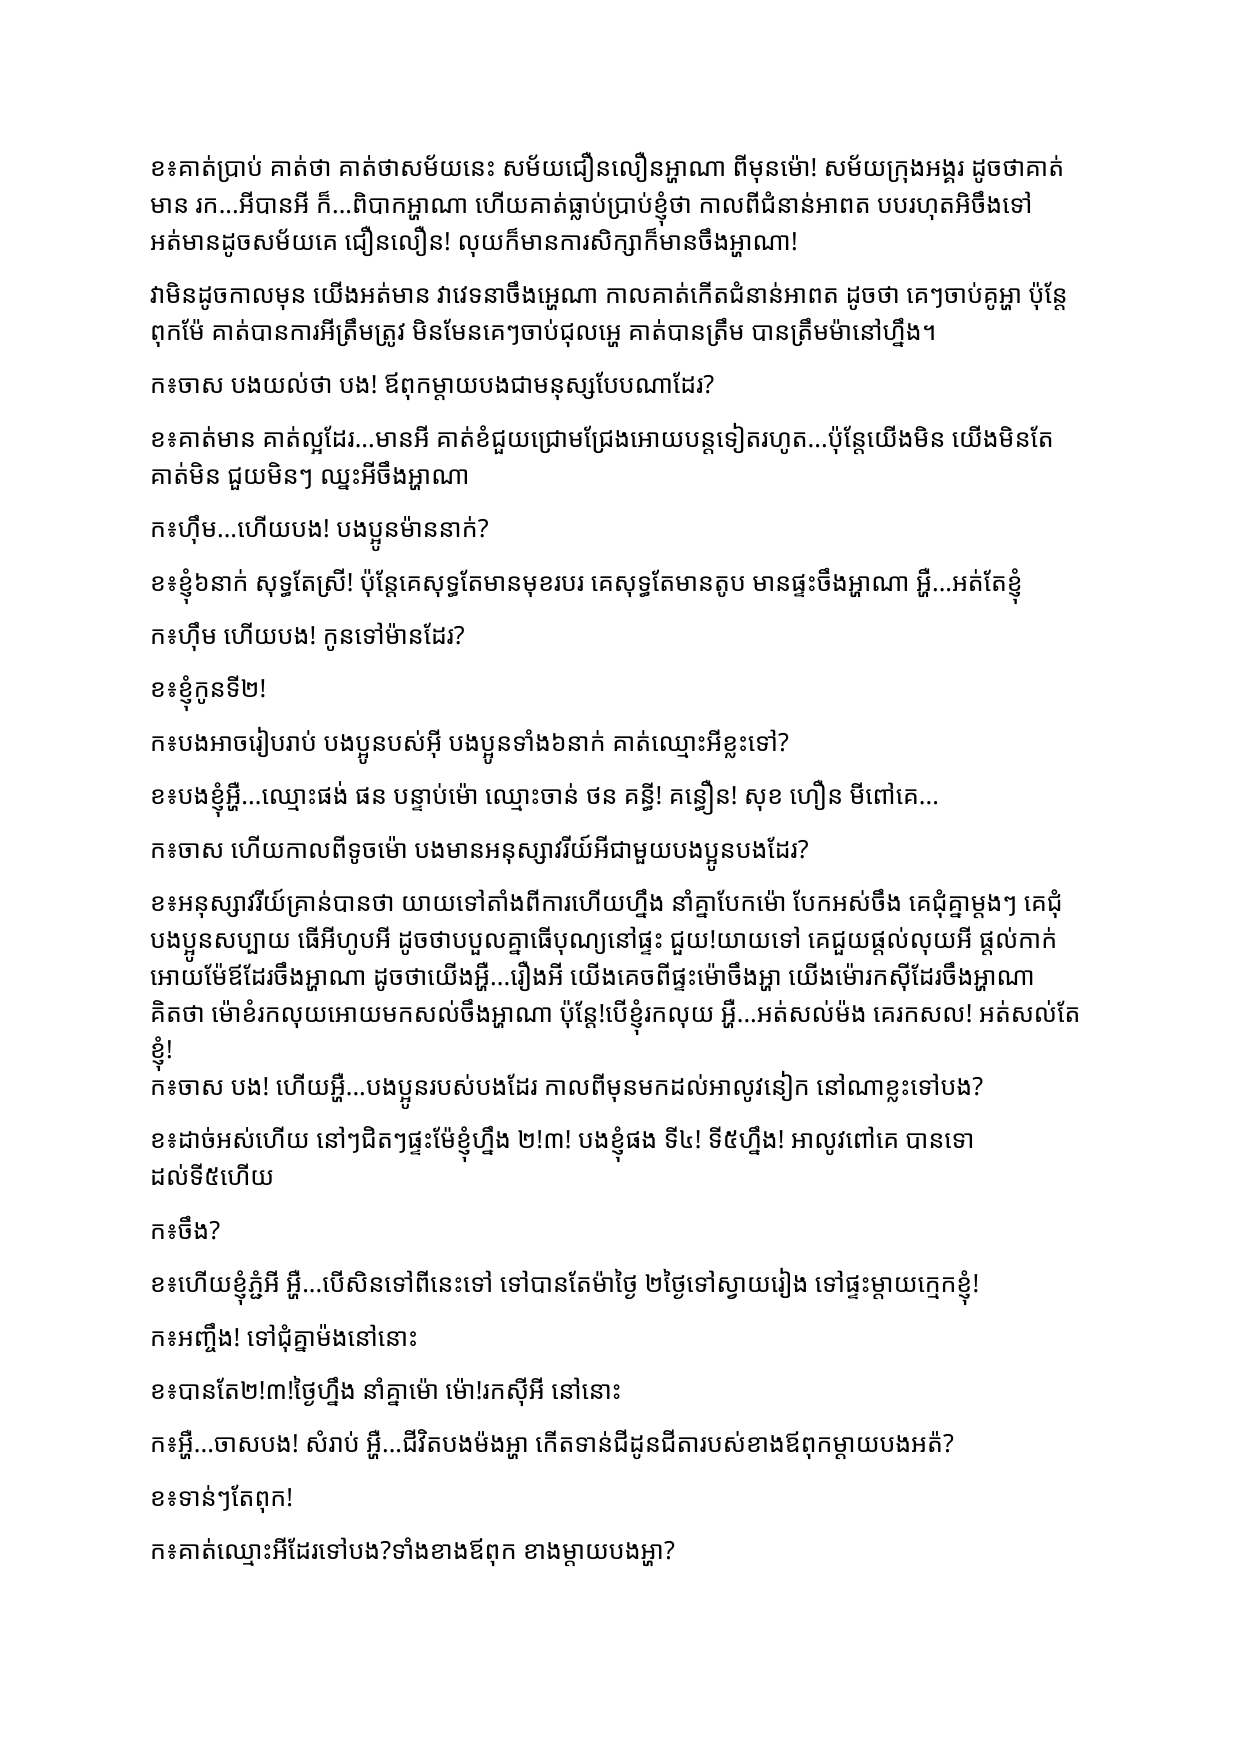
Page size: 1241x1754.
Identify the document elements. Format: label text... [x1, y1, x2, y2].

text ខ៖គាត់មាន គាត់ល្អដែរ...មានអី គាត់ខំជួយជ្រោមជ្រែងអោយបន្តទៀតរហូត...ប៉ុន្តែយើងមិន យើងមិនតែគាត់មិន ជួយមិនៗ ឈ្នះអីចឹងអ្ហាណា [150, 421, 1090, 491]
text ខ៖ខ្ញុំកូនទី២! [150, 671, 1090, 705]
text ខ៖បានតែ២!៣!ថ្ងៃហ្នឹង នាំគ្នាម៉ោ ម៉ោ!រកស៊ីអី នៅនោះ [150, 1373, 1090, 1407]
text ក៖ចាស បងយល់ថា បង! ឪពុកម្តាយបងជាមនុស្សបែបណាដែរ? [150, 367, 1090, 401]
text ខ៖គាត់ប្រាប់​ គាត់ថា គាត់ថាសម័យនេះ សម័យជឿនលឿនអ្ហាណា ពីមុនម៉ោ! សម័យក្រុងអង្គរ ដូចថាគាត់មាន រក...អីបានអី ក៏...ពិបាកអ្ហាណា ហើយគាត់ធ្លាប់ប្រាប់ខ្ញុំថា កាលពីជំនាន់អាពត បបរហុតអិចឹងទៅ អត់មានដូចសម័យគេ ជឿនលឿន! លុយក៏មានការសិក្សាក៏មានចឹងអ្ហាណា!​ [150, 150, 1090, 258]
text ក៖អញ្ចឹង! ទៅជុំគ្នាម៉ងនៅនោះ [150, 1319, 1090, 1353]
text ក៖អ្ហឺ...ចាសបង! សំរាប់ អ្ហឺ...ជីវិតបងម៉ងអ្ហា កើតទាន់ជីដូនជីតារបស់ខាងឪពុកម្តាយបងអត៉? [150, 1426, 1090, 1460]
text ក៖ហ៊ឹម ហើយបង! កូនទៅម៉ានដែរ? [150, 618, 1090, 652]
text ខ​៖ទាន់ៗតែពុក! [150, 1479, 1090, 1514]
text ក៖ចឹង? [150, 1212, 1090, 1246]
text ក៖ហ៊ឹម...ហើយបង! បងប្អូនម៉ាននាក់? [150, 511, 1090, 545]
text ក៖គាត់ឈ្មោះអីដែរទៅបង?ទាំងខាងឪពុក ខាងម្តាយបងអ្ហា? [150, 1533, 1090, 1567]
text ក៖ចាស ហើយកាលពីទូចម៉ោ បងមានអនុស្សាវរីយ៍អីជាមួយបងប្អូនបងដែរ? [150, 831, 1090, 866]
text ខ​៖អនុស្សាវរីយ៍គ្រាន់បានថា យាយទៅតាំងពីការហើយហ្នឹង នាំគ្នាបែកម៉ោ បែកអស់ចឹង គេជុំគ្នាម្តងៗ​ គេជុំបងប្អូនសប្បាយ ធើអីហូបអី ដូចថាបបួលគ្នាធើបុណ្យនៅផ្ទះ ជួយ!​យាយទៅ​ គេជួយផ្តល់លុយអី ផ្តល់កាក់អោយម៉ែឪដែរចឹងអ្ហាណា ដូចថាយើងអ្ហឺ...រឿងអី​ យើងគេចពីផ្ទះម៉ោចឹងអ្ហា យើងម៉ោរកស៊ីដែរចឹងអ្ហាណា គិតថា ម៉ោខំរកលុយអោយមកសល់ចឹងអ្ហាណា ប៉ុន្តែ!​បើខ្ញុំរកលុយ អ្ហឺ...អត់សល់ម៉ង គេរកសល! អត់សល់​តែខ្ញុំ! ក៖ចាស បង!​ ហើយអ្ហឺ...បងប្អូនរបស់បងដែរ កាលពីមុនមកដល់អាលូវនៀក នៅណាខ្លះទៅបង? [150, 885, 1090, 1103]
text ក៖បងអាចរៀបរាប់ បងប្អូនបស់អ៊ី បងប្អូនទាំង៦នាក់ គាត់ឈ្មោះអីខ្លះទៅ? [150, 724, 1090, 759]
text ខ៖បងខ្ញុំអ្ហឺ...ឈ្មោះផង់ ផន បន្ទាប់ម៉ោ​ ឈ្មោះចាន់ ថន គន្ធី! គន្ធឿន! សុខ ហឿន មីពៅគេ... [150, 778, 1090, 812]
text ខ៖ដាច់អស់ហើយ នៅៗជិតៗផ្ទះម៉ែខ្ញុំហ្នឹង ២!៣! បងខ្ញុំផង ទី៤! ទី៥ហ្នឹង! អាលូវពៅគេ បានទោដល់ទី៥ហើយ [150, 1122, 1090, 1193]
text ខ៖ហើយខ្ញុំភ្ជំអី អ្ហឺ...បើសិនទៅពីនេះទៅ ទៅបានតែម៉ាថ្ងៃ ២ថ្ងៃទៅស្វាយរៀង ទៅផ្ទះម្តាយក្មេកខ្ញុំ! [150, 1266, 1090, 1300]
text ខ៖ខ្ញុំ៦នាក់ សុទ្ធតែស្រី! ប៉ុន្តែគេសុទ្ធតែមានមុខរបរ​ គេសុទ្ធតែមានតូប មានផ្ទះចឹងអ្ហាណា អ្ហឺ...អត់តែខ្ញុំ [150, 564, 1090, 598]
text វាមិនដូចកាលមុន យើងអត់មាន វាវេទនាចឹងអ្ហេណា កាលគាត់កើតជំនាន់អាពត ដូចថា គេៗចាប់គូអ្ហា ប៉ុន្តែពុកម៉ែ គាត់បានការអីត្រឹមត្រូវ មិនមែនគេៗចាប់ជុលអ្ហេ គាត់បានត្រឹម បានត្រឹមម៉ានៅហ្នឹង។ [150, 277, 1090, 348]
